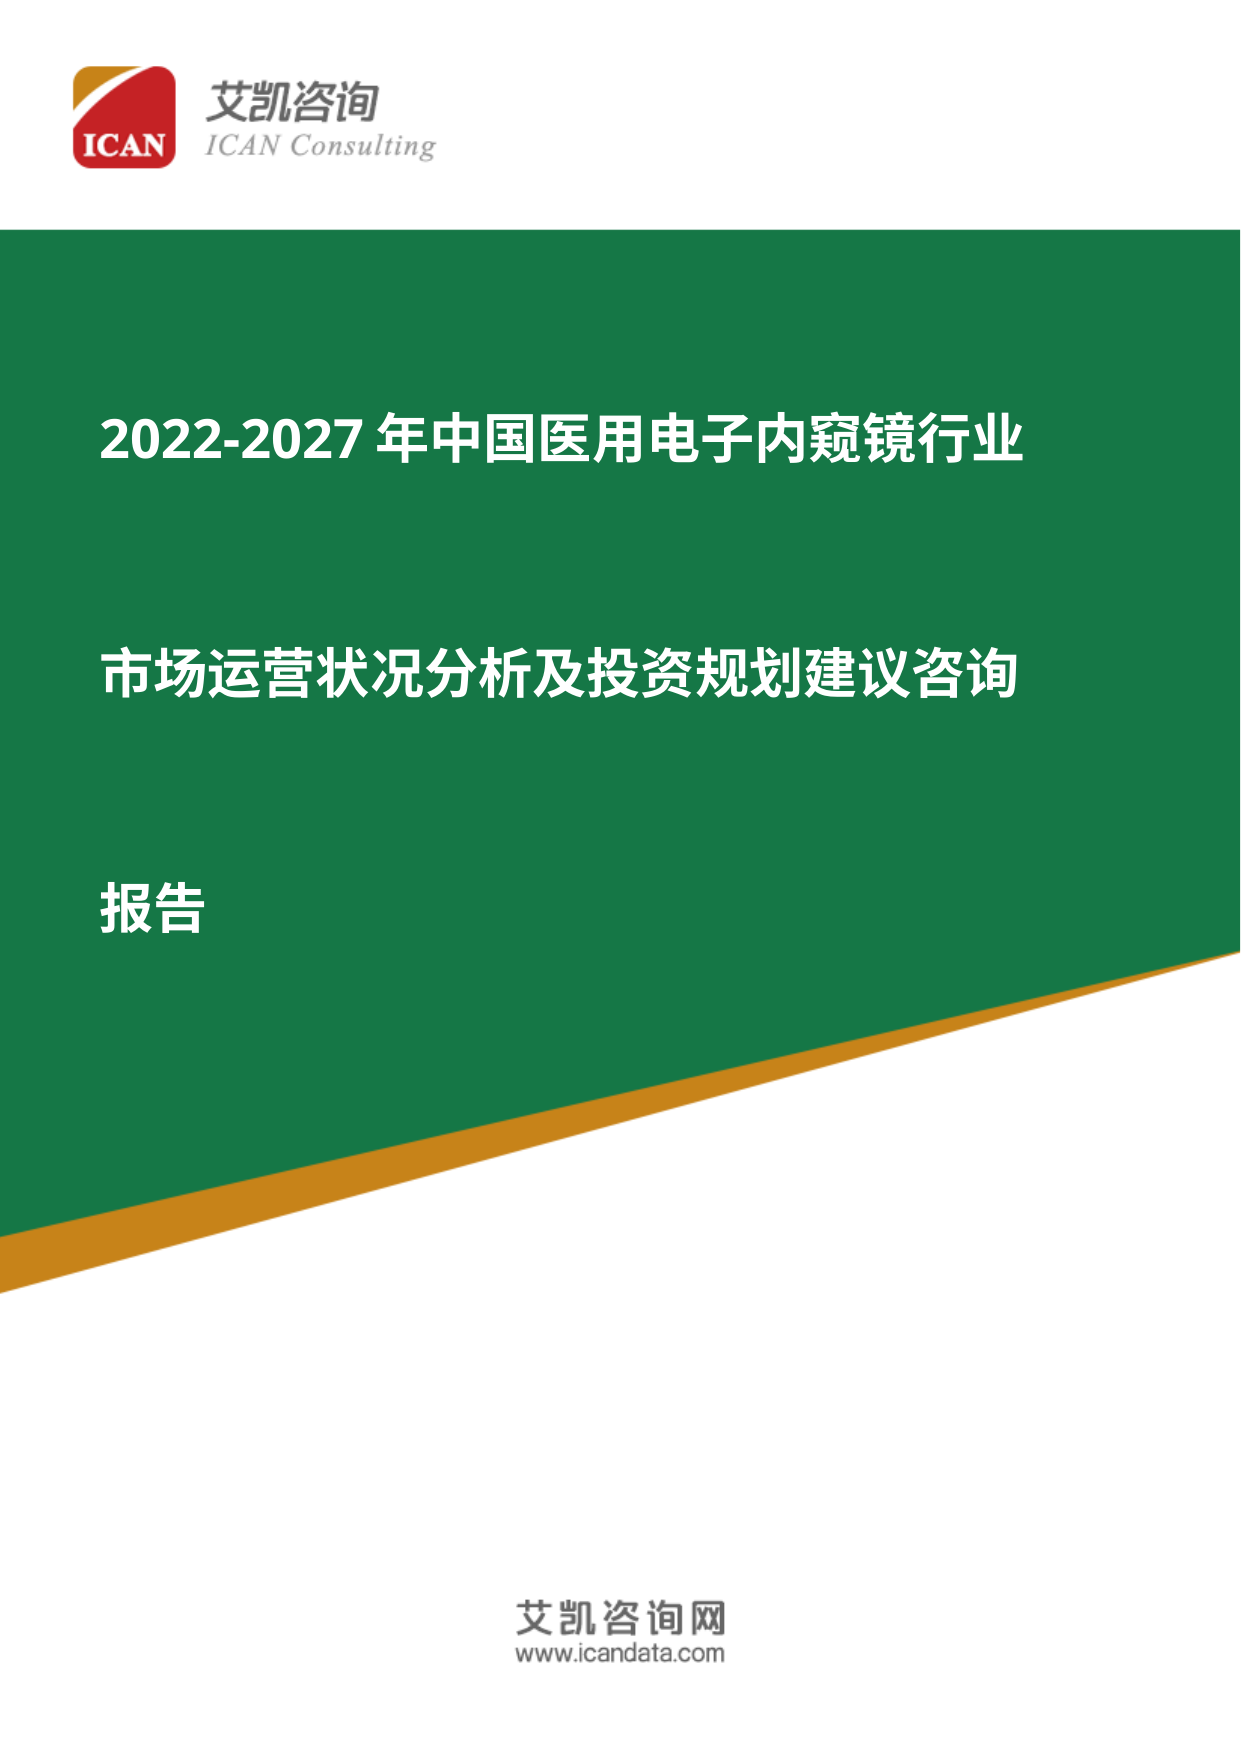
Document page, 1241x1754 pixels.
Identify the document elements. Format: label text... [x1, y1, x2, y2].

picture [0, 5, 1241, 1754]
subtitle 2022-2027年中国医用电子内窥镜行业市场运营状况分析及投资规划建议咨询报告 [99, 386, 1053, 953]
